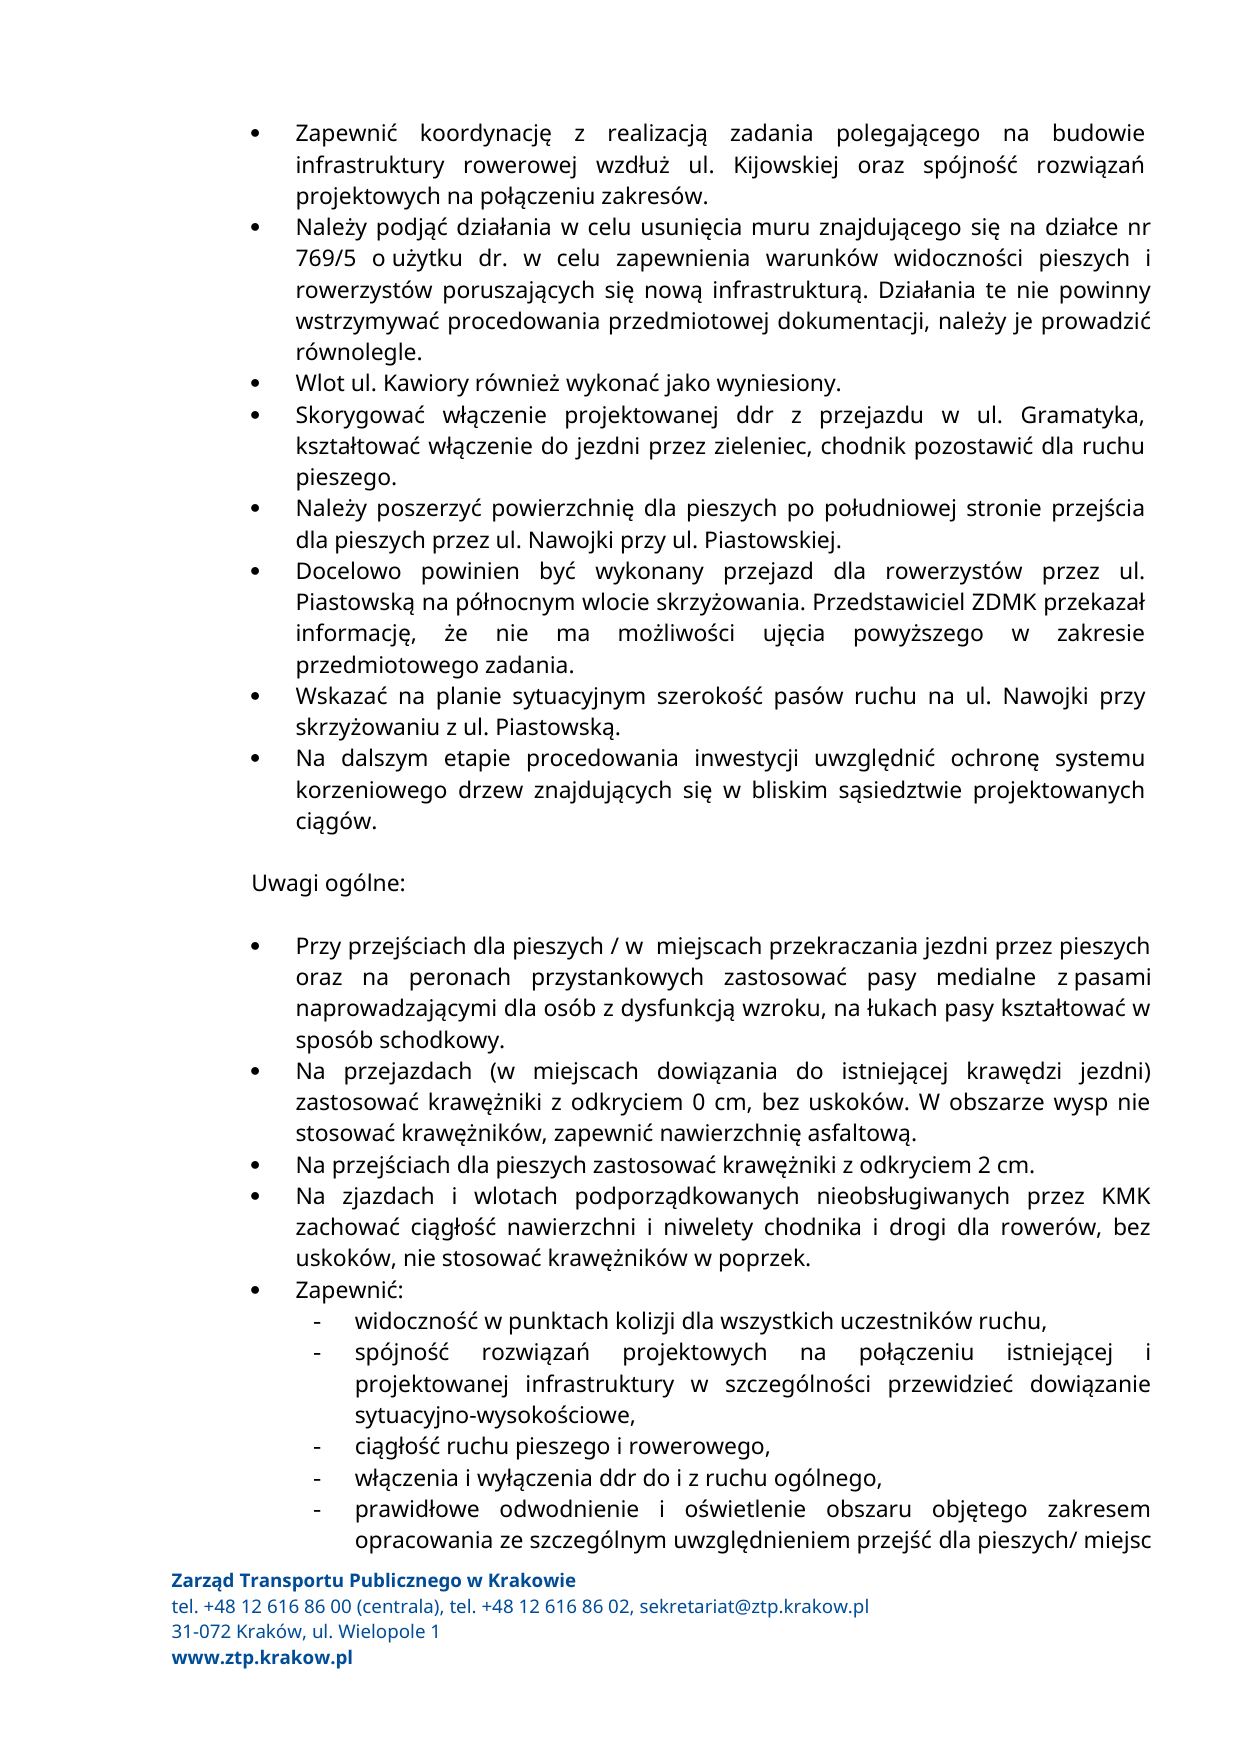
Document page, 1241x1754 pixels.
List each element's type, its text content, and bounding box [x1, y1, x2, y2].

list ciągłość ruchu pieszego i rowerowego, [310, 1430, 1152, 1461]
list Wlot ul. Kawiory również wykonać jako wyniesiony. [251, 367, 1146, 399]
list Na zjazdach i wlotach podporządkowanych nieobsługiwanych przez KMK zachować ciągłość nawierzchni i niwelety chodnika i drogi dla rowerów, bez uskoków, nie stosować krawężników w poprzek. [251, 1180, 1152, 1274]
list Przy przejściach dla pieszych / w miejscach przekraczania jezdni przez pieszych oraz na peronach przystankowych zastosować pasy medialne z pasami naprowadzającymi dla osób z dysfunkcją wzroku, na łukach pasy kształtować w sposób schodkowy. [251, 930, 1152, 1055]
list Na przejściach dla pieszych zastosować krawężniki z odkryciem 2 cm. [251, 1149, 1152, 1180]
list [310, 1493, 1152, 1555]
list Należy poszerzyć powierzchnię dla pieszych po południowej stronie przejścia dla pieszych przez ul. Nawojki przy ul. Piastowskiej. [251, 492, 1146, 555]
list Wskazać na planie sytuacyjnym szerokość pasów ruchu na ul. Nawojki przy skrzyżowaniu z ul. Piastowską. [251, 680, 1146, 742]
text Uwagi ogólne: [251, 867, 1152, 899]
list włączenia i wyłączenia ddr do i z ruchu ogólnego, [310, 1461, 1152, 1493]
list Na przejazdach (w miejscach dowiązania do istniejącej krawędzi jezdni) zastosować krawężniki z odkryciem 0 cm, bez uskoków. W obszarze wysp nie stosować krawężników, zapewnić nawierzchnię asfaltową. [251, 1055, 1152, 1149]
list Należy podjąć działania w celu usunięcia muru znajdującego się na działce nr 769/5 o użytku dr. w celu zapewnienia warunków widoczności pieszych i rowerzystów poruszających się nową infrastrukturą. Działania te nie powinny wstrzymywać procedowania przedmiotowej dokumentacji, należy je prowadzić równolegle. [251, 211, 1152, 367]
list Na dalszym etapie procedowania inwestycji uwzględnić ochronę systemu korzeniowego drzew znajdujących się w bliskim sąsiedztwie projektowanych ciągów. [251, 742, 1146, 836]
list spójność rozwiązań projektowych na połączeniu istniejącej i projektowanej infrastruktury w szczególności przewidzieć dowiązanie sytuacyjno-wysokościowe, [310, 1336, 1152, 1430]
list Skorygować włączenie projektowanej ddr z przejazdu w ul. Gramatyka, kształtować włączenie do jezdni przez zieleniec, chodnik pozostawić dla ruchu pieszego. [251, 399, 1146, 492]
list Zapewnić: [251, 1274, 1152, 1305]
list Zapewnić koordynację z realizacją zadania polegającego na budowie infrastruktury rowerowej wzdłuż ul. Kijowskiej oraz spójność rozwiązań projektowych na połączeniu zakresów. [251, 117, 1146, 211]
list Docelowo powinien być wykonany przejazd dla rowerzystów przez ul. Piastowską na północnym wlocie skrzyżowania. Przedstawiciel ZDMK przekazał informację, że nie ma możliwości ujęcia powyższego w zakresie przedmiotowego zadania. [251, 555, 1146, 680]
list widoczność w punktach kolizji dla wszystkich uczestników ruchu, [310, 1305, 1152, 1336]
